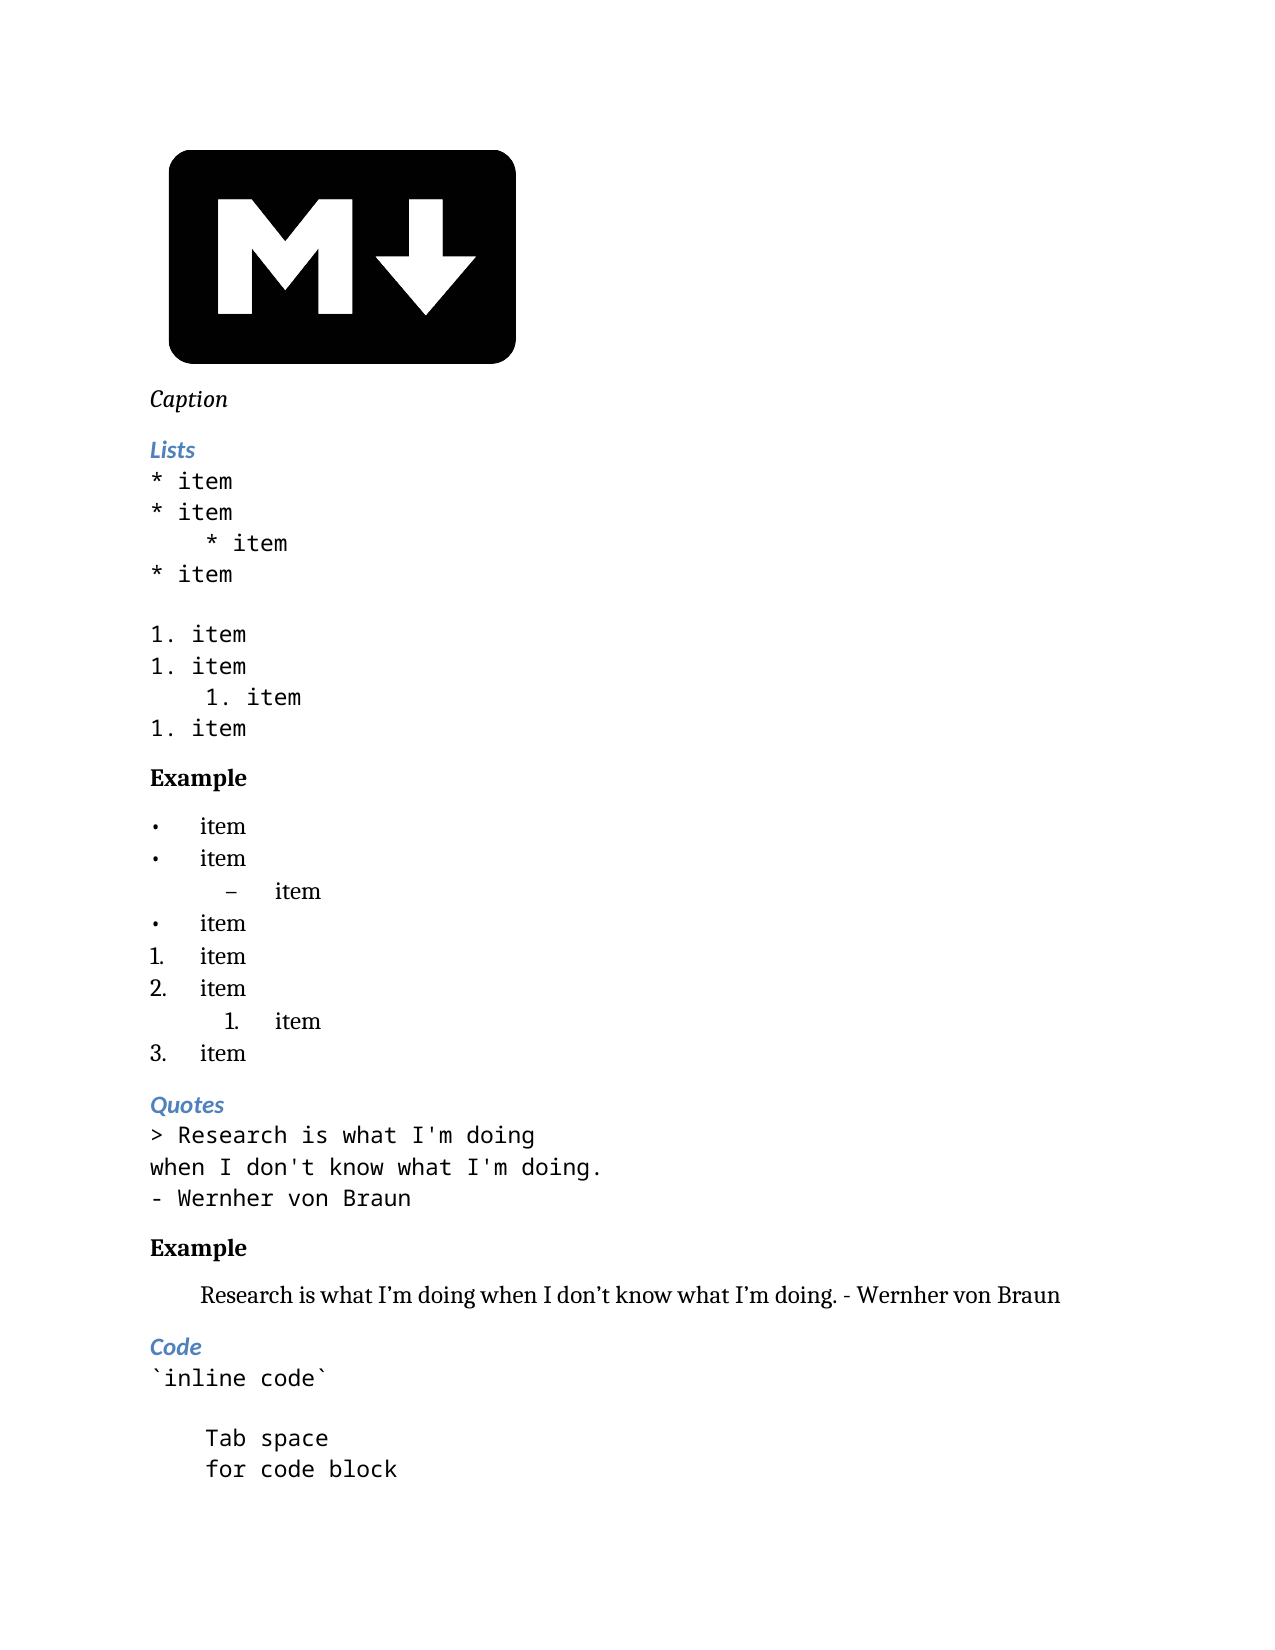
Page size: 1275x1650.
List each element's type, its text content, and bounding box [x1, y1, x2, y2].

list item [150, 844, 1125, 873]
subtitle Code [150, 1331, 1125, 1361]
text > Research is what I'm doing when I don't know what I'm doing. - Wernher von Braun [150, 1119, 1125, 1213]
list item [150, 909, 1125, 938]
list item [150, 942, 1125, 970]
list item [150, 1039, 1125, 1068]
picture [168, 150, 516, 364]
text Research is what I’m doing when I don’t know what I’m doing. - Wernher von Braun [200, 1281, 1075, 1310]
list item [150, 812, 1125, 840]
subtitle Quotes [150, 1089, 1125, 1119]
list item [225, 1007, 1125, 1035]
text `inline code` Tab space for code block [150, 1361, 1125, 1484]
list item [150, 974, 1125, 1003]
text * item * item * item * item 1. item 1. item 1. item 1. item [150, 464, 1125, 743]
subtitle Lists [150, 434, 1125, 464]
text Caption [150, 384, 1125, 413]
text Example [150, 1234, 1125, 1263]
text Example [150, 764, 1125, 793]
list item [225, 877, 1125, 905]
